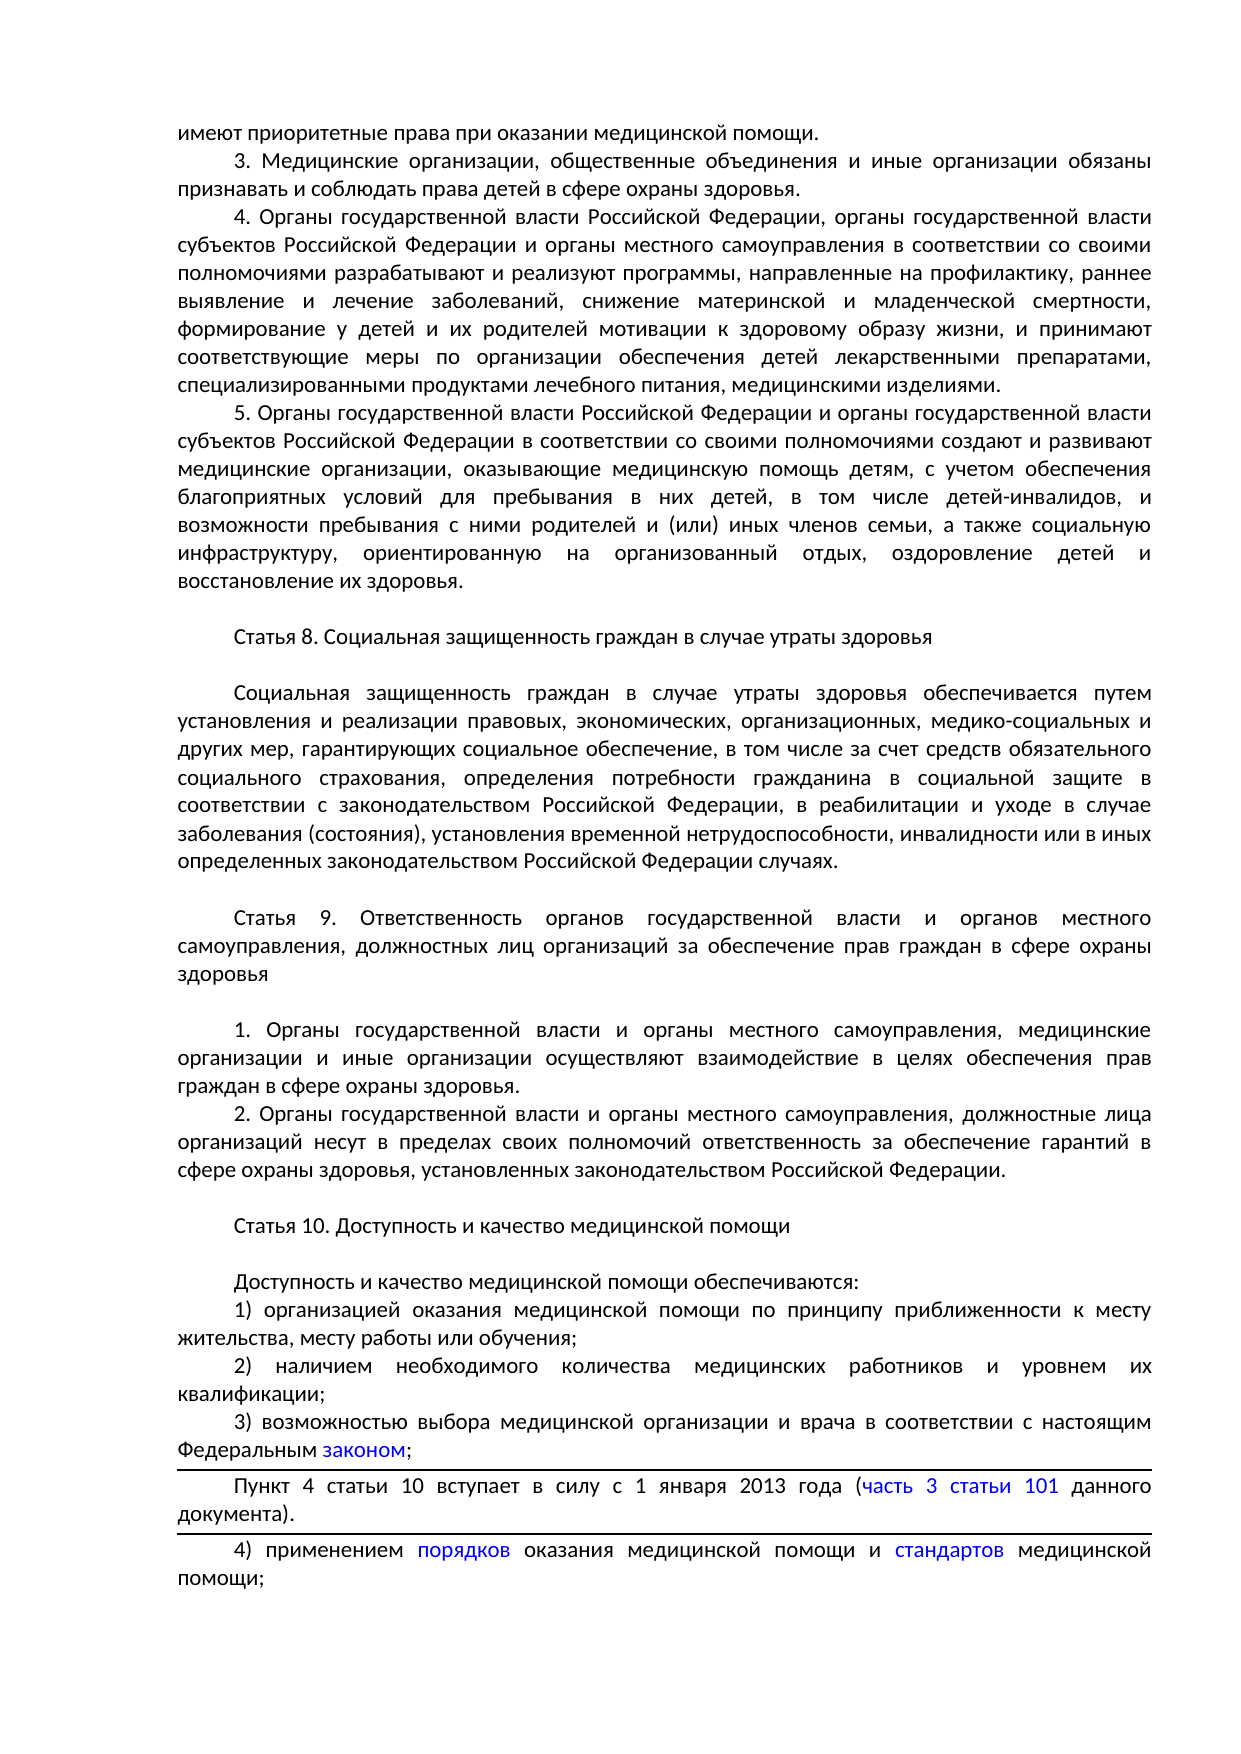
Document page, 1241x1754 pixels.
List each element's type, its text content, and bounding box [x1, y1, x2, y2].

text Доступность и качество медицинской помощи обеспечиваются: [177, 1267, 1152, 1295]
text Статья 8. Социальная защищенность граждан в случае утраты здоровья [177, 622, 1152, 651]
text 1) организацией оказания медицинской помощи по принципу приближенности к месту жительства, месту работы или обучения; [177, 1295, 1152, 1351]
text 5. Органы государственной власти Российской Федерации и органы государственной власти субъектов Российской Федерации в соответствии со своими полномочиями создают и развивают медицинские организации, оказывающие медицинскую помощь детям, с учетом обеспечения благоприятных условий для пребывания в них детей, в том числе детей-инвалидов, и возможности пребывания с ними родителей и (или) иных членов семьи, а также социальную инфраструктуру, ориентированную на организованный отдых, оздоровление детей и восстановление их здоровья. [177, 398, 1152, 594]
text 4. Органы государственной власти Российской Федерации, органы государственной власти субъектов Российской Федерации и органы местного самоуправления в соответствии со своими полномочиями разрабатывают и реализуют программы, направленные на профилактику, раннее выявление и лечение заболеваний, снижение материнской и младенческой смертности, формирование у детей и их родителей мотивации к здоровому образу жизни, и принимают соответствующие меры по организации обеспечения детей лекарственными препаратами, специализированными продуктами лечебного питания, медицинскими изделиями. [177, 202, 1152, 398]
text Статья 9. Ответственность органов государственной власти и органов местного самоуправления, должностных лиц организаций за обеспечение прав граждан в сфере охраны здоровья [177, 903, 1152, 987]
text 2) наличием необходимого количества медицинских работников и уровнем их квалификации; [177, 1351, 1152, 1407]
text Пункт 4 статьи 10 вступает в силу с 1 января 2013 года (часть 3 статьи 101 данного документа). [177, 1471, 1152, 1527]
text Статья 10. Доступность и качество медицинской помощи [177, 1211, 1152, 1239]
text 3) возможностью выбора медицинской организации и врача в соответствии с настоящим Федеральным законом; [177, 1407, 1152, 1463]
text 1. Органы государственной власти и органы местного самоуправления, медицинские организации и иные организации осуществляют взаимодействие в целях обеспечения прав граждан в сфере охраны здоровья. [177, 1015, 1152, 1099]
text 4) применением порядков оказания медицинской помощи и стандартов медицинской помощи; [177, 1535, 1152, 1591]
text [177, 118, 1152, 146]
text 3. Медицинские организации, общественные объединения и иные организации обязаны признавать и соблюдать права детей в сфере охраны здоровья. [177, 146, 1152, 202]
text 2. Органы государственной власти и органы местного самоуправления, должностные лица организаций несут в пределах своих полномочий ответственность за обеспечение гарантий в сфере охраны здоровья, установленных законодательством Российской Федерации. [177, 1099, 1152, 1183]
text Социальная защищенность граждан в случае утраты здоровья обеспечивается путем установления и реализации правовых, экономических, организационных, медико-социальных и других мер, гарантирующих социальное обеспечение, в том числе за счет средств обязательного социального страхования, определения потребности гражданина в социальной защите в соответствии с законодательством Российской Федерации, в реабилитации и уходе в случае заболевания (состояния), установления временной нетрудоспособности, инвалидности или в иных определенных законодательством Российской Федерации случаях. [177, 678, 1152, 875]
